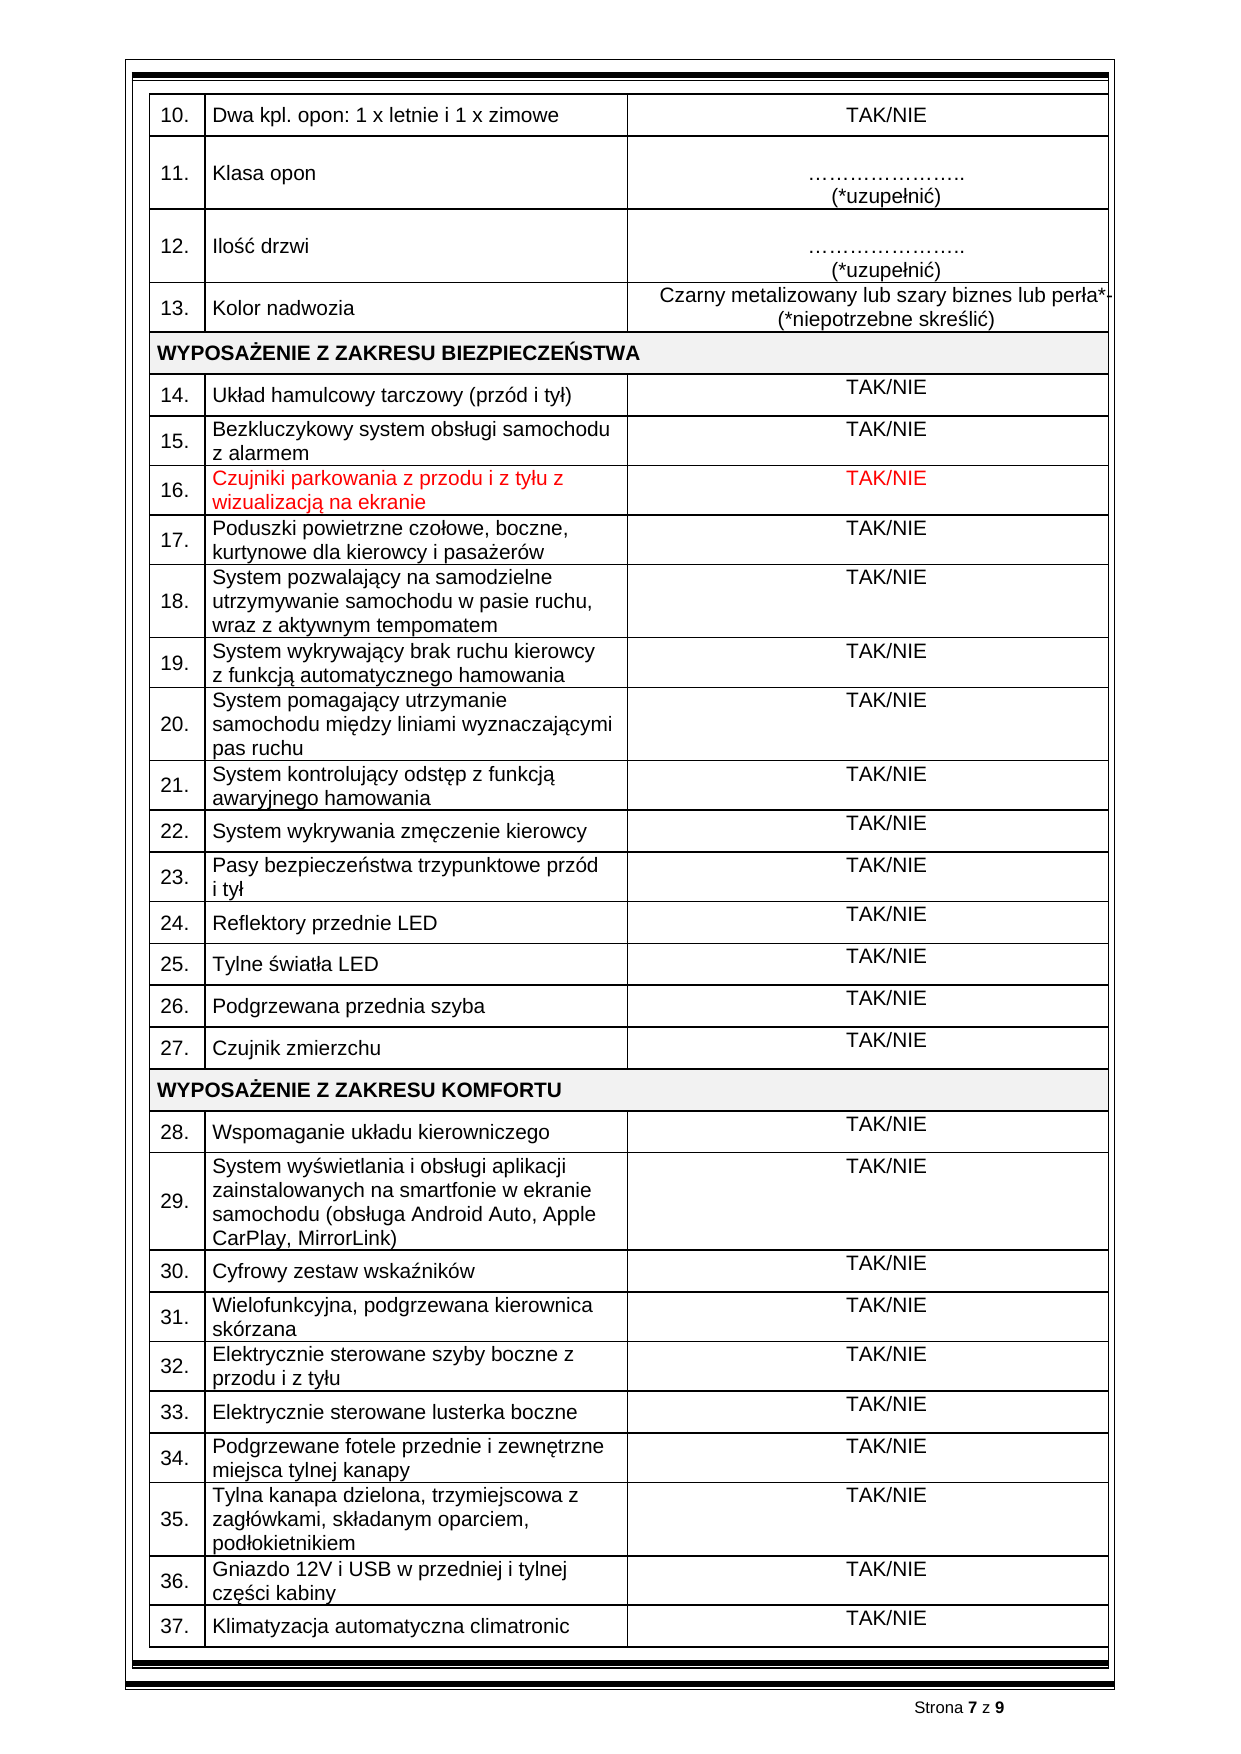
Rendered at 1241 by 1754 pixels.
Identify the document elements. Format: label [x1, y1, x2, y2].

table_header [126, 60, 1114, 1681]
